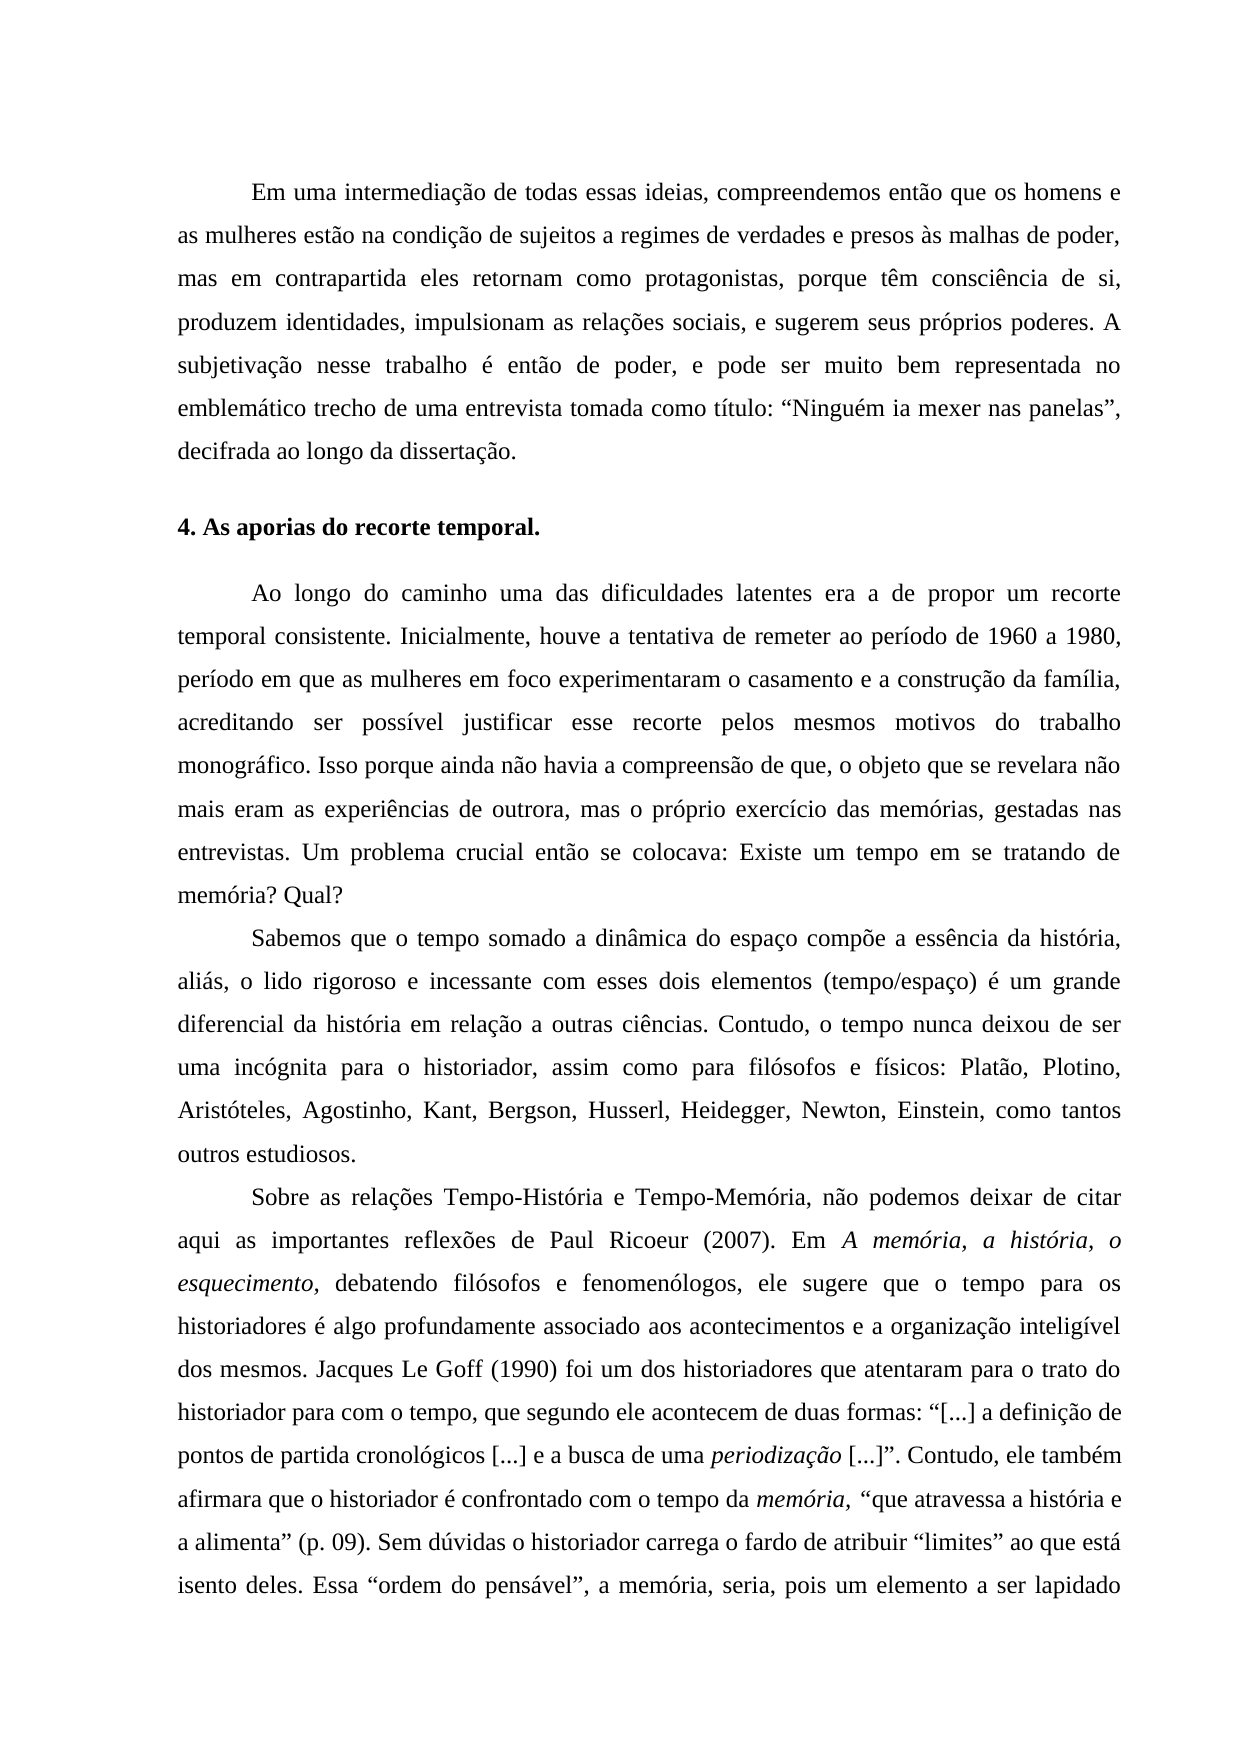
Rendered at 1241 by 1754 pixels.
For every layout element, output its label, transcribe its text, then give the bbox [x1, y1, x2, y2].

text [177, 1182, 1122, 1599]
text Em uma intermediação de todas essas ideias, compreendemos então que os homens e as mulheres estão na condição de sujeitos a regimes de verdades e presos às malhas de poder, mas em contrapartida eles retornam como protagonistas, porque têm consciência de si, produzem identidades, impulsionam as relações sociais, e sugerem seus próprios poderes. A subjetivação nesse trabalho é então de poder, e pode ser muito bem representada no emblemático trecho de uma entrevista tomada como título: “Ninguém ia mexer nas panelas”, decifrada ao longo da dissertação. [177, 177, 1122, 465]
text Sabemos que o tempo somado a dinâmica do espaço compõe a essência da história, aliás, o lido rigoroso e incessante com esses dois elementos (tempo/espaço) é um grande diferencial da história em relação a outras ciências. Contudo, o tempo nunca deixou de ser uma incógnita para o historiador, assim como para filósofos e físicos: Platão, Plotino, Aristóteles, Agostinho, Kant, Bergson, Husserl, Heidegger, Newton, Einstein, como tantos outros estudiosos. [177, 923, 1122, 1167]
text 4. As aporias do recorte temporal. [177, 512, 1122, 541]
text Ao longo do caminho uma das dificuldades latentes era a de propor um recorte temporal consistente. Inicialmente, houve a tentativa de remeter ao período de 1960 a 1980, período em que as mulheres em foco experimentaram o casamento e a construção da família, acreditando ser possível justificar esse recorte pelos mesmos motivos do trabalho monográfico. Isso porque ainda não havia a compreensão de que, o objeto que se revelara não mais eram as experiências de outrora, mas o próprio exercício das memórias, gestadas nas entrevistas. Um problema crucial então se colocava: Existe um tempo em se tratando de memória? Qual? [177, 578, 1122, 909]
